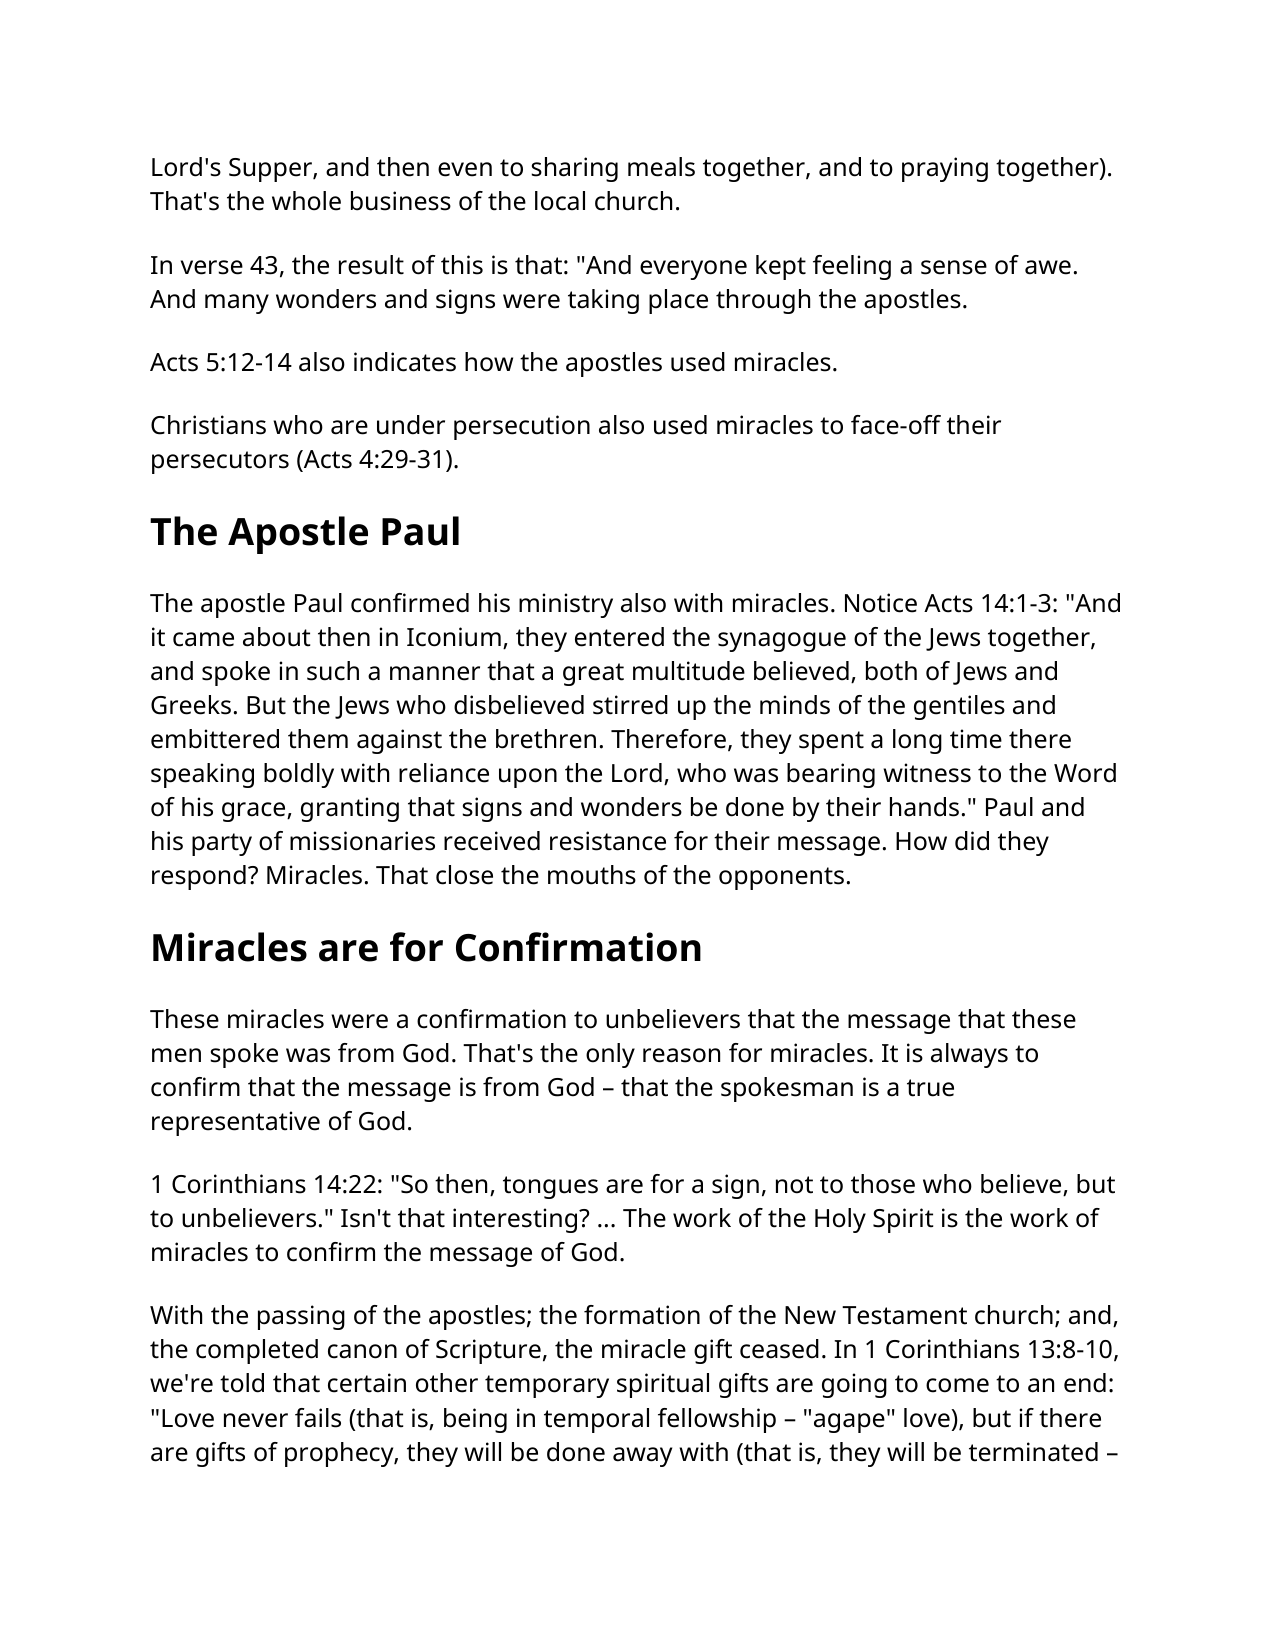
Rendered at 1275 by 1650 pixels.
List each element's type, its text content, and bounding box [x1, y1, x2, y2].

text The Apostle Paul [150, 505, 1125, 556]
text Acts 5:12-14 also indicates how the apostles used miracles. [150, 344, 1125, 379]
text The apostle Paul confirmed his ministry also with miracles. Notice Acts 14:1-3: "And it came about then in Iconium, they entered the synagogue of the Jews together, and spoke in such a manner that a great multitude believed, both of Jews and Greeks. But the Jews who disbelieved stirred up the minds of the gentiles and embittered them against the brethren. Therefore, they spent a long time there speaking boldly with reliance upon the Lord, who was bearing witness to the Word of his grace, granting that signs and wonders be done by their hands." Paul and his party of missionaries received resistance for their message. How did they respond? Miracles. That close the mouths of the opponents. [150, 585, 1125, 892]
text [150, 1298, 1125, 1468]
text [150, 150, 1125, 218]
text 1 Corinthians 14:22: "So then, tongues are for a sign, not to those who believe, but to unbelievers." Isn't that interesting? ... The work of the Holy Spirit is the work of miracles to confirm the message of God. [150, 1167, 1125, 1269]
text Miracles are for Confirmation [150, 921, 1125, 972]
text These miracles were a confirmation to unbelievers that the message that these men spoke was from God. That's the only reason for miracles. It is always to confirm that the message is from God – that the spokesman is a true representative of God. [150, 1001, 1125, 1137]
text In verse 43, the result of this is that: "And everyone kept feeling a sense of awe. And many wonders and signs were taking place through the apostles. [150, 247, 1125, 315]
text Christians who are under persecution also used miracles to face-off their persecutors (Acts 4:29-31). [150, 408, 1125, 476]
